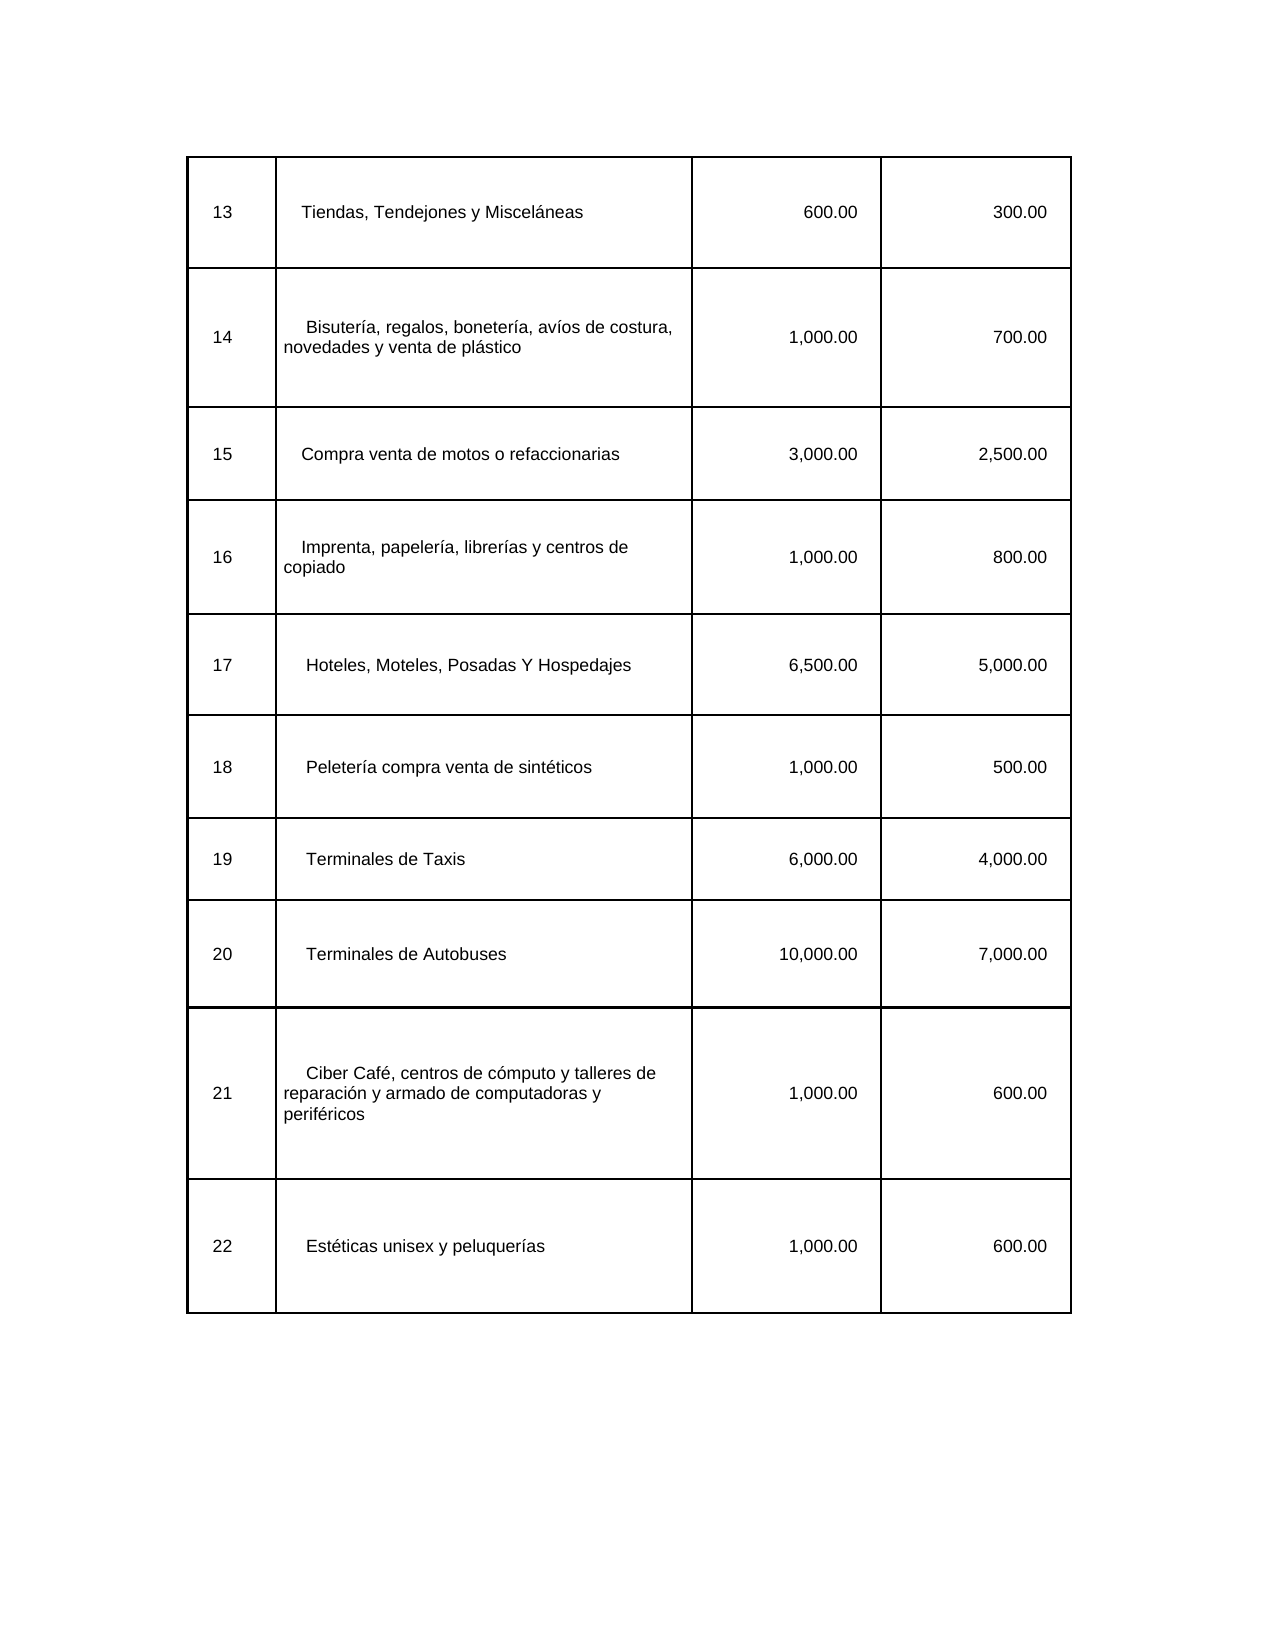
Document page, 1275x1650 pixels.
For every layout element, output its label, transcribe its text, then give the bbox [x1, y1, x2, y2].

table_cell 1,000.00 [693, 269, 880, 406]
table_cell 600.00 [693, 158, 880, 267]
table_cell 6,500.00 [693, 615, 880, 714]
table_cell Tiendas, Tendejones y Misceláneas [277, 158, 691, 267]
table_cell 1,000.00 [693, 501, 880, 613]
table_cell 16 [189, 501, 275, 613]
table_cell 700.00 [882, 269, 1070, 406]
table_cell Ciber Café, centros de cómputo y talleres de reparación y armado de computadoras y periféricos [277, 1009, 691, 1178]
table_cell 800.00 [882, 501, 1070, 613]
table_cell 6,000.00 [693, 819, 880, 898]
table_cell 1,000.00 [693, 1009, 880, 1178]
table_cell Peletería compra venta de sintéticos [277, 716, 691, 817]
table_cell 300.00 [882, 158, 1070, 267]
table_cell 1,000.00 [693, 716, 880, 817]
table_cell 18 [189, 716, 275, 817]
table_cell 3,000.00 [693, 408, 880, 499]
table_cell 22 [189, 1180, 275, 1312]
table_cell 500.00 [882, 716, 1070, 817]
table_cell 13 [189, 158, 275, 267]
table_cell 10,000.00 [693, 901, 880, 1006]
table_cell 19 [189, 819, 275, 898]
table_cell Terminales de Autobuses [277, 901, 691, 1006]
table_cell 14 [189, 269, 275, 406]
table_cell 15 [189, 408, 275, 499]
table_cell 5,000.00 [882, 615, 1070, 714]
table_cell Imprenta, papelería, librerías y centros de copiado [277, 501, 691, 613]
table_cell Estéticas unisex y peluquerías [277, 1180, 691, 1312]
table_cell 4,000.00 [882, 819, 1070, 898]
table_cell Hoteles, Moteles, Posadas Y Hospedajes [277, 615, 691, 714]
table_cell 17 [189, 615, 275, 714]
table_cell 21 [189, 1009, 275, 1178]
table_cell 600.00 [882, 1180, 1070, 1312]
table_cell 7,000.00 [882, 901, 1070, 1006]
table_cell 1,000.00 [693, 1180, 880, 1312]
table_cell 20 [189, 901, 275, 1006]
table_cell Compra venta de motos o refaccionarias [277, 408, 691, 499]
table_cell Terminales de Taxis [277, 819, 691, 898]
table_cell Bisutería, regalos, bonetería, avíos de costura, novedades y venta de plástico [277, 269, 691, 406]
table_cell 2,500.00 [882, 408, 1070, 499]
table_cell 600.00 [882, 1009, 1070, 1178]
